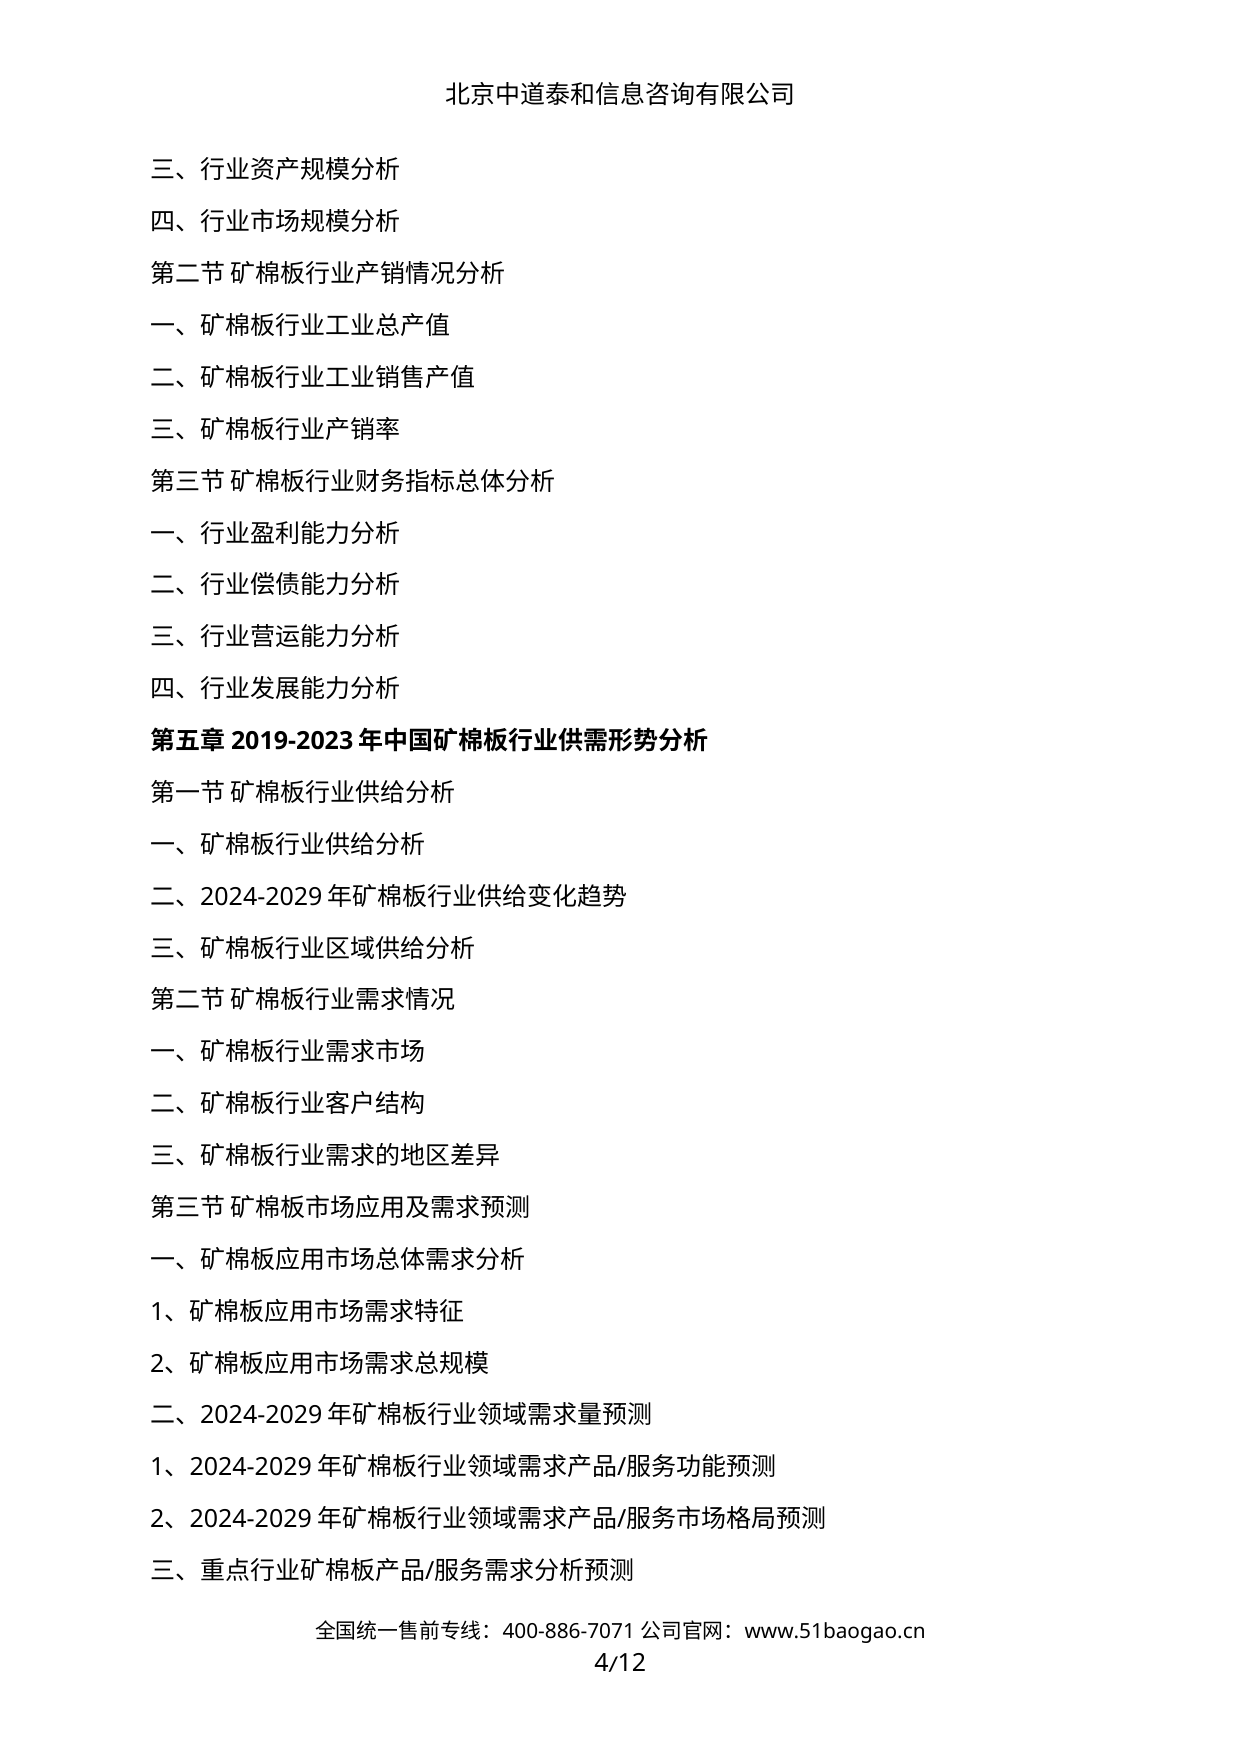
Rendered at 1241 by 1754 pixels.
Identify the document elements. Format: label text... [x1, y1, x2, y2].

text 四、行业发展能力分析 [150, 669, 1090, 705]
text 第二节 矿棉板行业需求情况 [150, 980, 1090, 1016]
text 第一节 矿棉板行业供给分析 [150, 772, 1090, 809]
text 三、行业营运能力分析 [150, 617, 1090, 653]
text 三、矿棉板行业需求的地区差异 [150, 1136, 1090, 1172]
text 2、矿棉板应用市场需求总规模 [150, 1343, 1090, 1379]
text 三、矿棉板行业产销率 [150, 409, 1090, 446]
text 一、矿棉板行业需求市场 [150, 1032, 1090, 1068]
text 二、2024-2029年矿棉板行业领域需求量预测 [150, 1395, 1090, 1431]
text 四、行业市场规模分析 [150, 202, 1090, 238]
text 三、行业资产规模分析 [150, 150, 1090, 186]
text 二、行业偿债能力分析 [150, 565, 1090, 601]
text 一、矿棉板应用市场总体需求分析 [150, 1239, 1090, 1276]
text 一、行业盈利能力分析 [150, 513, 1090, 549]
text 1、矿棉板应用市场需求特征 [150, 1291, 1090, 1327]
text 三、重点行业矿棉板产品/服务需求分析预测 [150, 1551, 1090, 1587]
text 第三节 矿棉板行业财务指标总体分析 [150, 461, 1090, 497]
text 1、2024-2029年矿棉板行业领域需求产品/服务功能预测 [150, 1447, 1090, 1483]
text 一、矿棉板行业供给分析 [150, 824, 1090, 861]
text 二、矿棉板行业工业销售产值 [150, 357, 1090, 394]
text 一、矿棉板行业工业总产值 [150, 306, 1090, 342]
text 2、2024-2029年矿棉板行业领域需求产品/服务市场格局预测 [150, 1499, 1090, 1535]
text 第三节 矿棉板市场应用及需求预测 [150, 1187, 1090, 1224]
text 三、矿棉板行业区域供给分析 [150, 928, 1090, 964]
text 二、2024-2029年矿棉板行业供给变化趋势 [150, 876, 1090, 912]
text 第五章 2019-2023年中国矿棉板行业供需形势分析 [150, 721, 1090, 757]
text 二、矿棉板行业客户结构 [150, 1084, 1090, 1120]
text 第二节 矿棉板行业产销情况分析 [150, 254, 1090, 290]
